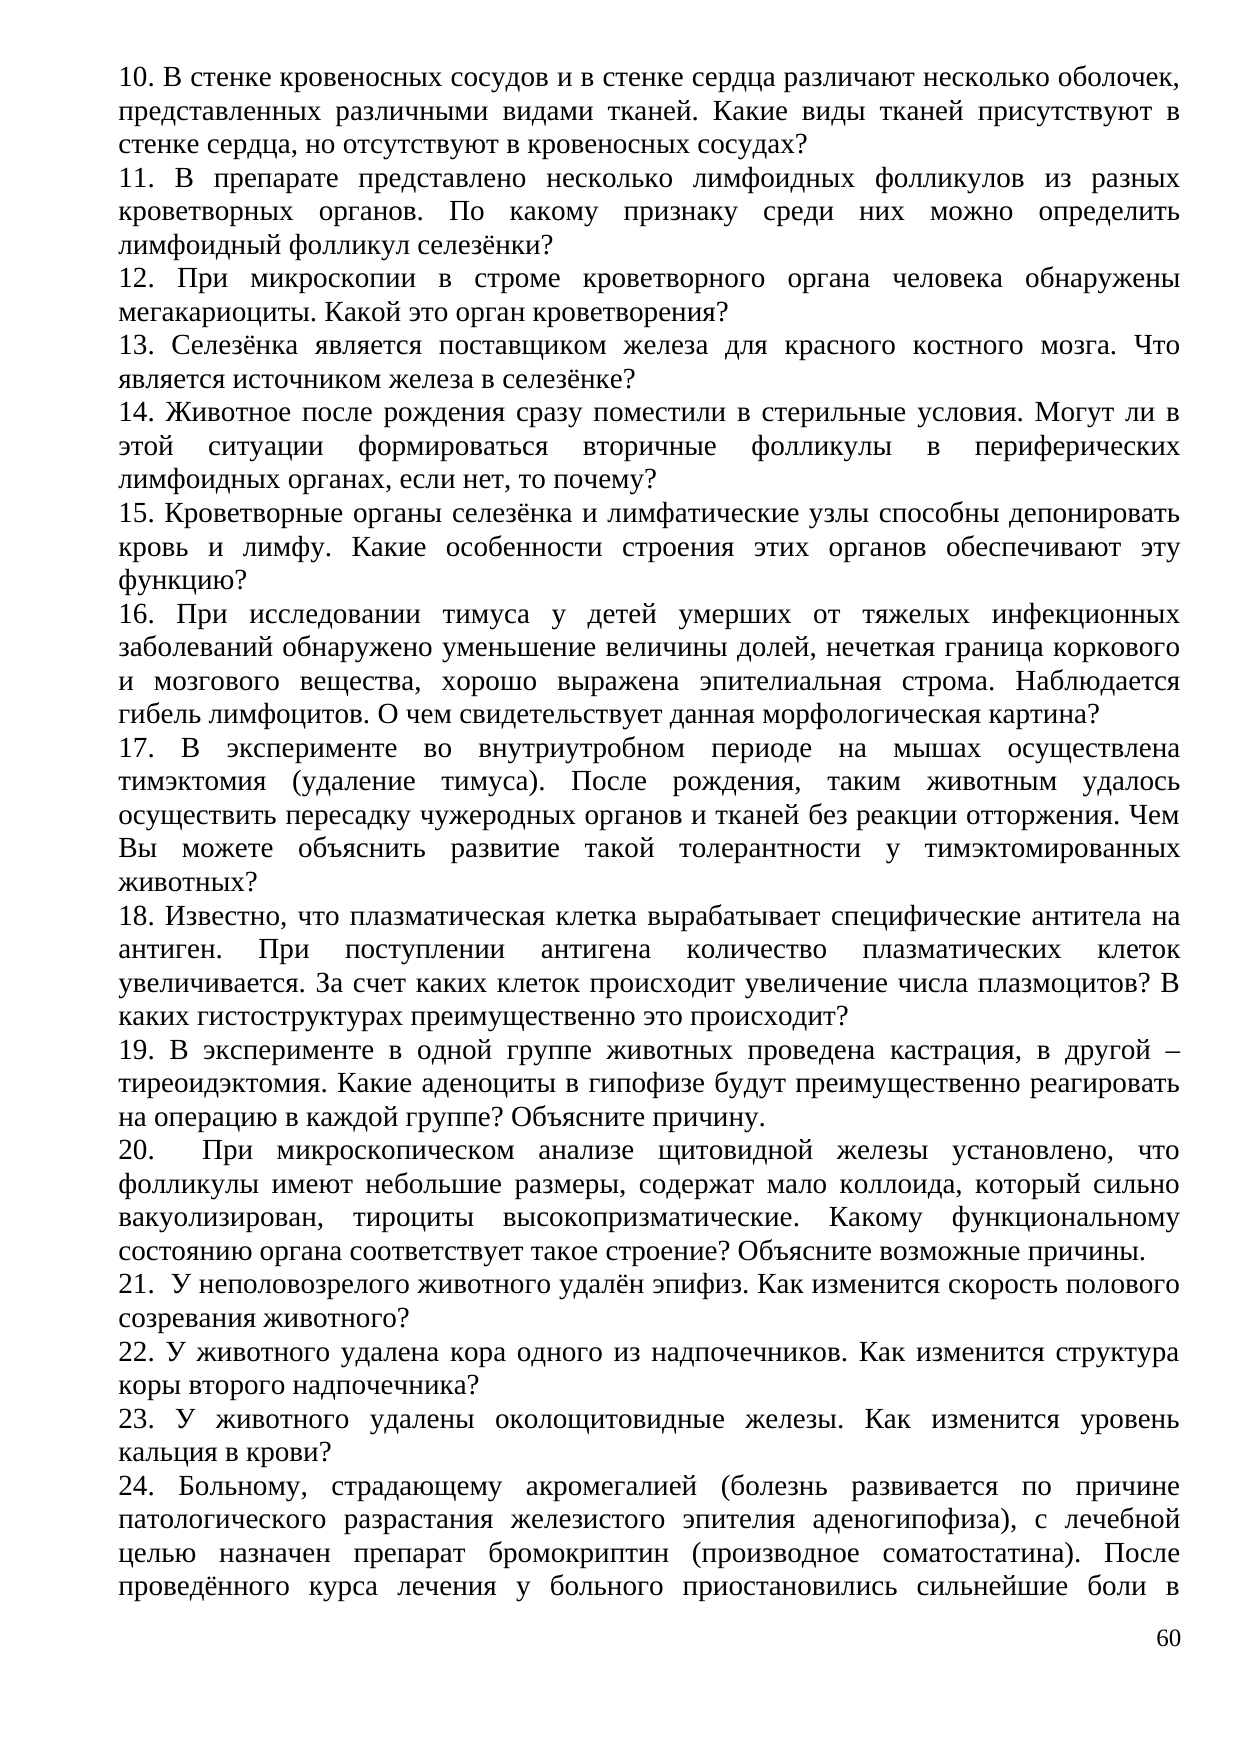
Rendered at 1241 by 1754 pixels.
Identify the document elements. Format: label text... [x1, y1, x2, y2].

text 18. Известно, что плазматическая клетка вырабатывает специфические антитела на антиген. При поступлении антигена количество плазматических клеток увеличивается. За счет каких клеток происходит увеличение числа плазмоцитов? В каких гистоструктурах преимущественно это происходит? [118, 898, 1181, 1032]
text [118, 1468, 1181, 1602]
text 20. При микроскопическом анализе щитовидной железы установлено, что фолликулы имеют небольшие размеры, содержат мало коллоида, который сильно вакуолизирован, тироциты высокопризматические. Какому функциональному состоянию органа соответствует такое строение? Объясните возможные причины. [118, 1132, 1181, 1267]
text 12. При микроскопии в строме кроветворного органа человека обнаружены мегакариоциты. Какой это орган кроветворения? [118, 260, 1181, 327]
text 23. У животного удалены околощитовидные железы. Как изменится уровень кальция в крови? [118, 1401, 1181, 1468]
text 19. В эксперименте в одной группе животных проведена кастрация, в другой – тиреоидэктомия. Какие аденоциты в гипофизе будут преимущественно реагировать на операцию в каждой группе? Объясните причину. [118, 1032, 1181, 1132]
text 15. Кроветворные органы селезёнка и лимфатические узлы способны депонировать кровь и лимфу. Какие особенности строения этих органов обеспечивают эту функцию? [118, 495, 1181, 596]
text 13. Селезёнка является поставщиком железа для красного костного мозга. Что является источником железа в селезёнке? [118, 327, 1181, 394]
text 21. У неполовозрелого животного удалён эпифиз. Как изменится скорость полового созревания животного? [118, 1267, 1181, 1334]
text 11. В препарате представлено несколько лимфоидных фолликулов из разных кроветворных органов. По какому признаку среди них можно определить лимфоидный фолликул селезёнки? [118, 160, 1181, 260]
text 10. В стенке кровеносных сосудов и в стенке сердца различают несколько оболочек, представленных различными видами тканей. Какие виды тканей присутствуют в стенке сердца, но отсутствуют в кровеносных сосудах? [118, 59, 1181, 160]
text 14. Животное после рождения сразу поместили в стерильные условия. Могут ли в этой ситуации формироваться вторичные фолликулы в периферических лимфоидных органах, если нет, то почему? [118, 394, 1181, 495]
text 22. У животного удалена кора одного из надпочечников. Как изменится структура коры второго надпочечника? [118, 1334, 1181, 1401]
text 16. При исследовании тимуса у детей умерших от тяжелых инфекционных заболеваний обнаружено уменьшение величины долей, нечеткая граница коркового и мозгового вещества, хорошо выражена эпителиальная строма. Наблюдается гибель лимфоцитов. О чем свидетельствует данная морфологическая картина? [118, 596, 1181, 730]
text 17. В эксперименте во внутриутробном периоде на мышах осуществлена тимэктомия (удаление тимуса). После рождения, таким животным удалось осуществить пересадку чужеродных органов и тканей без реакции отторжения. Чем Вы можете объяснить развитие такой толерантности у тимэктомированных животных? [118, 730, 1181, 898]
